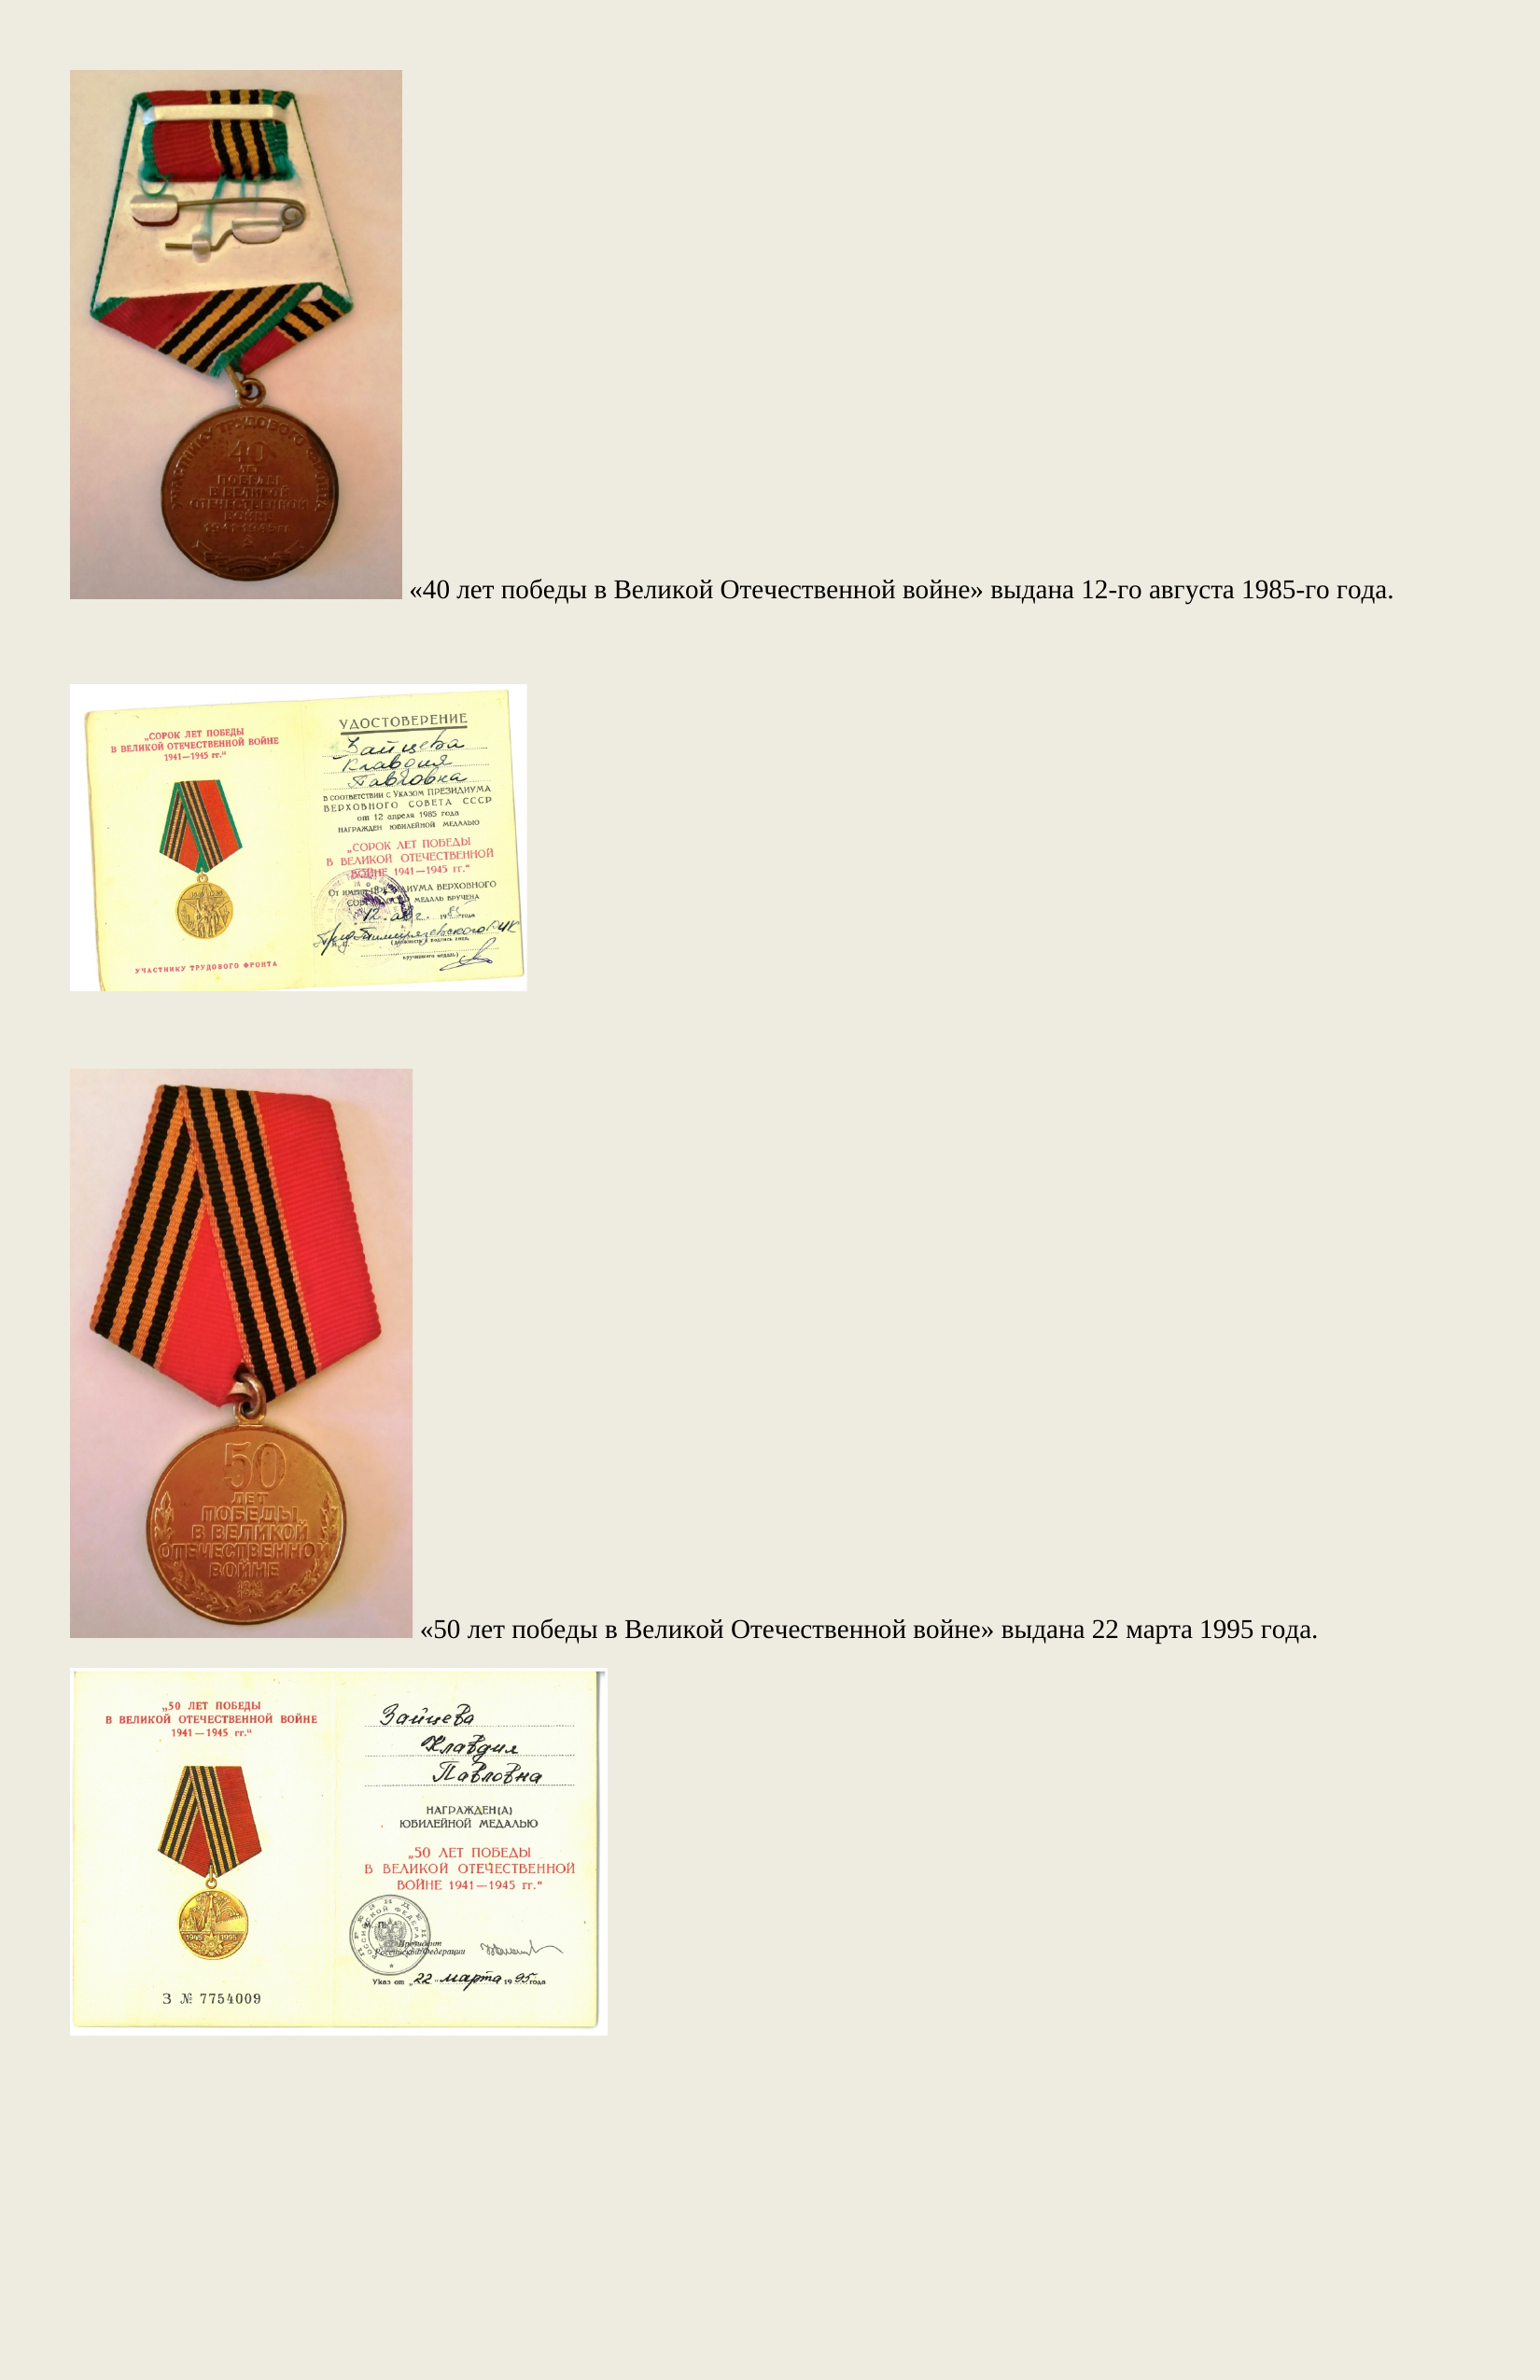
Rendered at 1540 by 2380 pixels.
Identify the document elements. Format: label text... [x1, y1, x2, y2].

text «40 лет победы в Великой Отечественной войне» выдана 12-го августа 1985-го года. [70, 70, 1470, 605]
picture [70, 70, 402, 599]
picture [70, 684, 527, 991]
picture [70, 1668, 608, 2036]
text «50 лет победы в Великой Отечественной войне» выдана 22 марта 1995 года. [70, 1069, 1470, 1644]
picture [70, 1069, 413, 1638]
